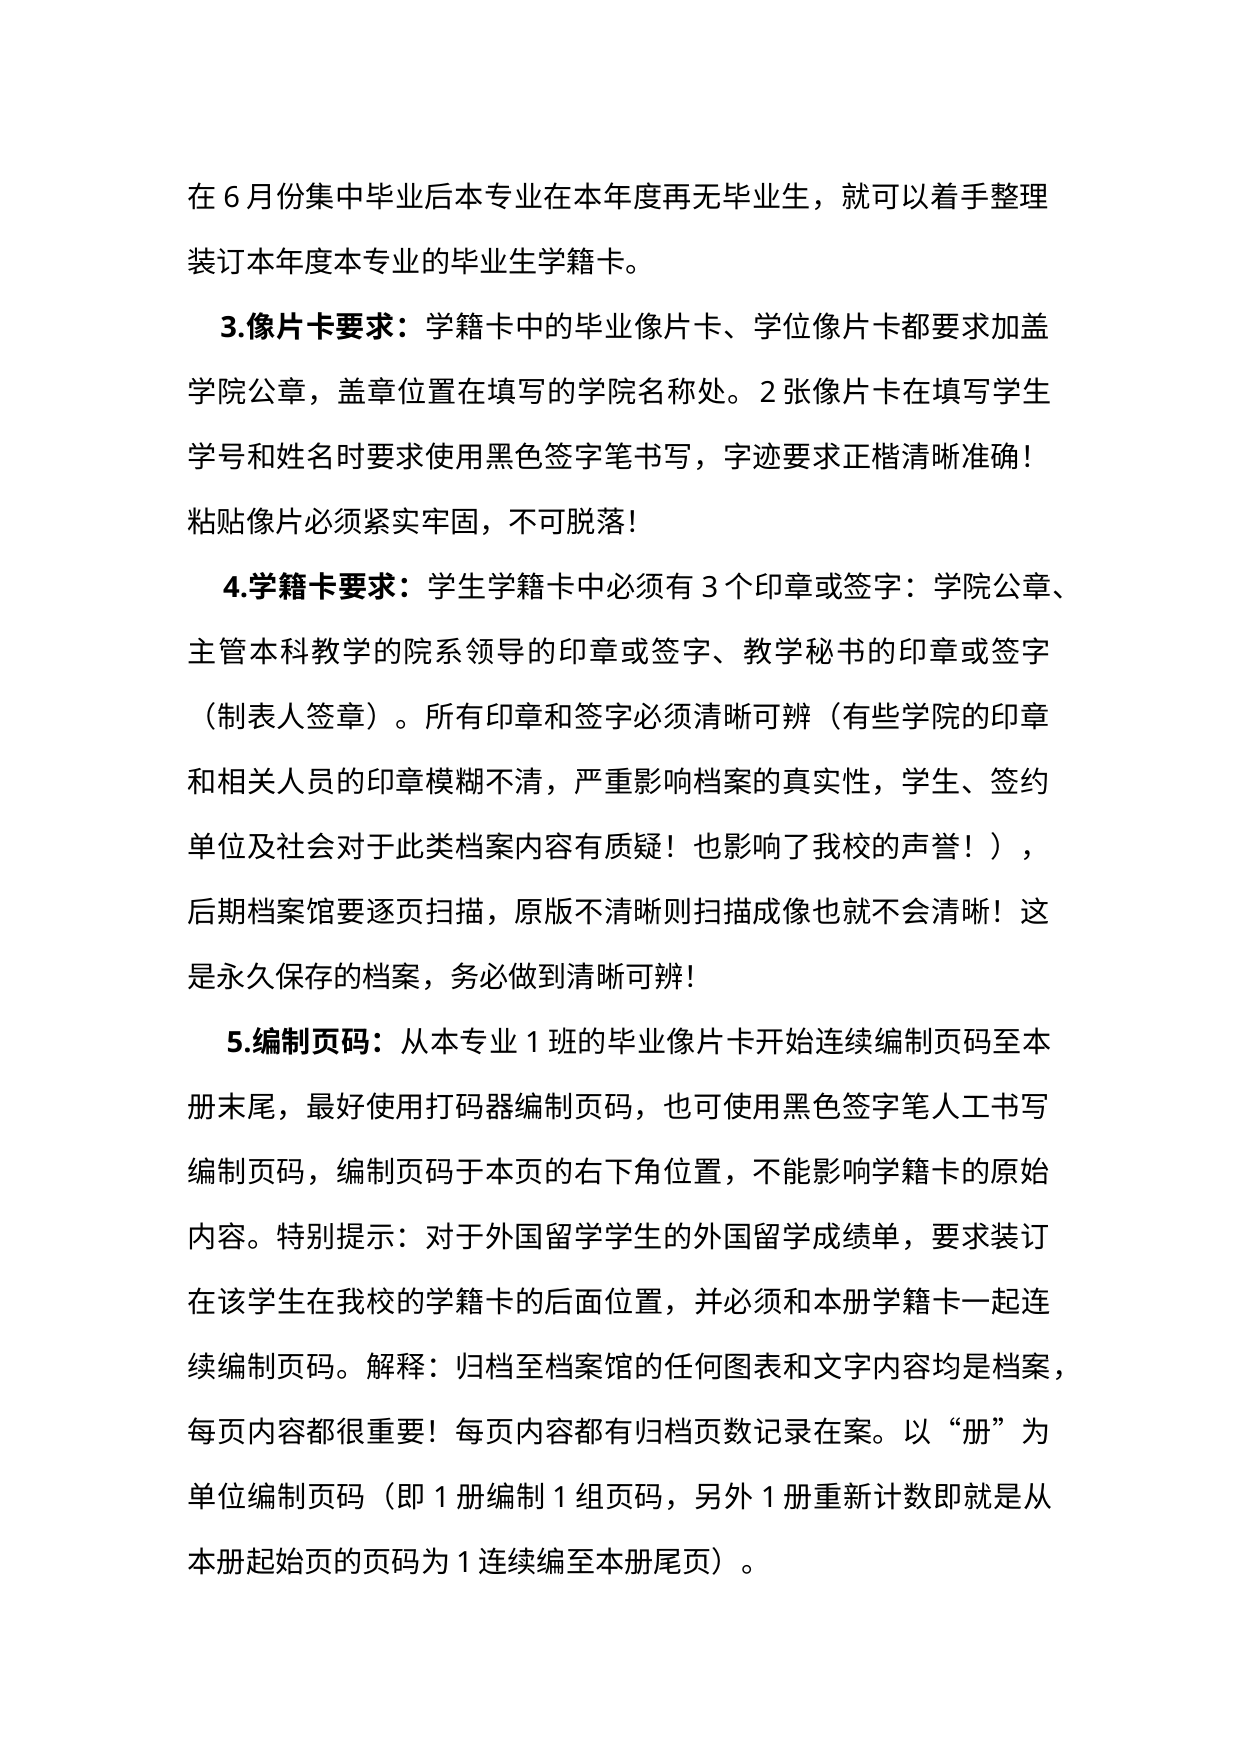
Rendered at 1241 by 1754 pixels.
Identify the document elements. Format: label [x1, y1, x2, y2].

text [187, 162, 1053, 1592]
